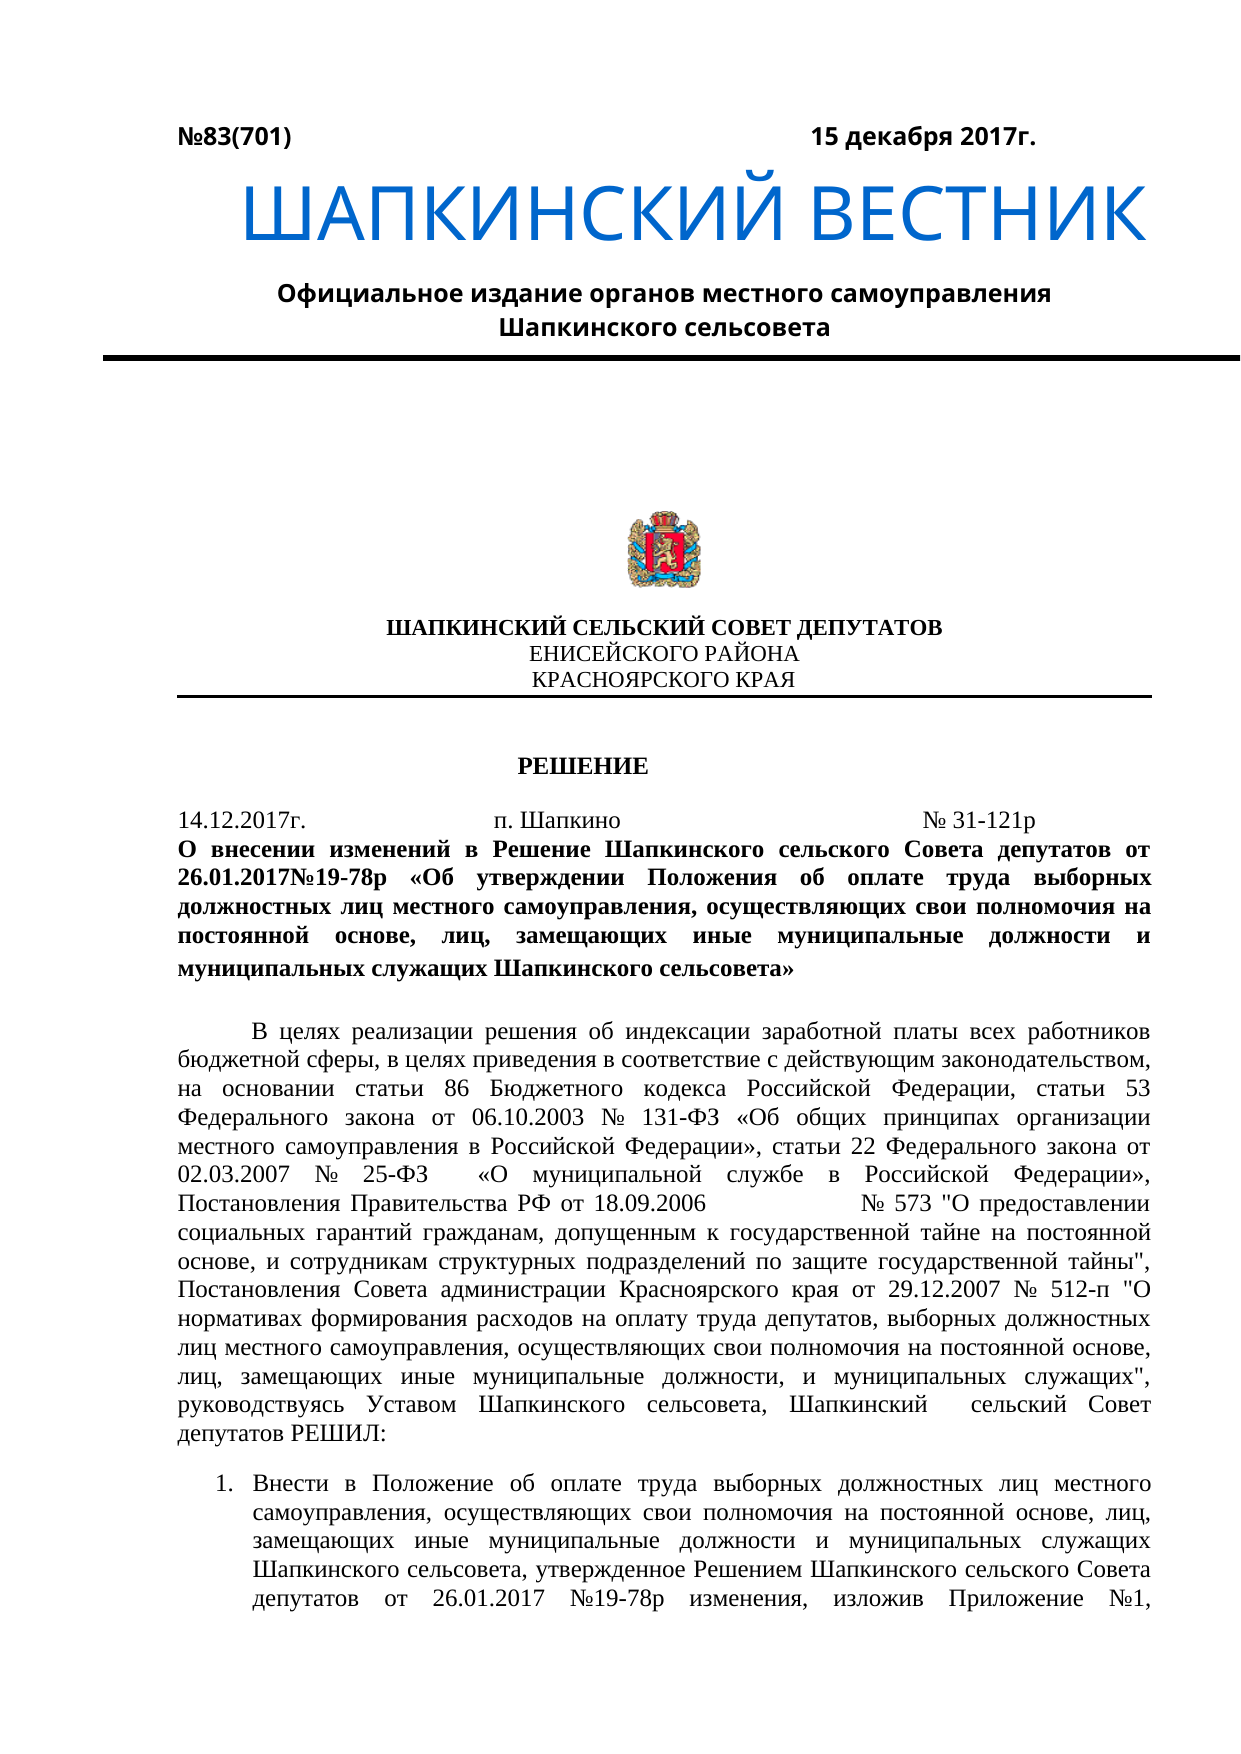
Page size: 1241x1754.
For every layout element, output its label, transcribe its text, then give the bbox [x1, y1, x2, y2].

picture [627, 511, 702, 589]
text РЕШЕНИЕ [398, 751, 1152, 780]
text О внесении изменений в Решение Шапкинского сельского Совета депутатов от 26.01.2017№19-78р «Об утверждении Положения об оплате труда выборных должностных лиц местного самоуправления, осуществляющих свои полномочия на постоянной основе, лиц, замещающих иные муниципальные должности и муниципальных служащих Шапкинского сельсовета» [177, 834, 1152, 982]
text ЕНИСЕЙСКОГО РАЙОНА [177, 640, 1152, 667]
text Шапкинского сельсовета [177, 309, 1152, 344]
text Официальное издание органов местного самоуправления [177, 276, 1152, 309]
text ШАПКИНСКИЙ СЕЛЬСКИЙ СОВЕТ ДЕПУТАТОВ [177, 614, 1152, 640]
text КРАСНОЯРСКОГО КРАЯ [177, 667, 1152, 695]
text №83(701) 15 декабря 2017г. [177, 118, 1152, 152]
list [215, 1468, 1152, 1612]
text В целях реализации решения об индексации заработной платы всех работников бюджетной сферы, в целях приведения в соответствие с действующим законодательством, на основании статьи 86 Бюджетного кодекса Российской Федерации, статьи 53 Федерального закона от 06.10.2003 № 131-ФЗ «Об общих принципах организации местного самоуправления в Российской Федерации», статьи 22 Федерального закона от 02.03.2007 № 25-ФЗ «О муниципальной службе в Российской Федерации», Постановления Правительства РФ от 18.09.2006 № 573 "О предоставлении социальных гарантий гражданам, допущенным к государственной тайне на постоянной основе, и сотрудникам структурных подразделений по защите государственной тайны", Постановления Совета администрации Красноярского края от 29.12.2007 № 512-п "О нормативах формирования расходов на оплату труда депутатов, выборных должностных лиц местного самоуправления, осуществляющих свои полномочия на постоянной основе, лиц, замещающих иные муниципальные должности, и муниципальных служащих", руководствуясь Уставом Шапкинского сельсовета, Шапкинский сельский Совет депутатов РЕШИЛ: [177, 1016, 1152, 1447]
text 14.12.2017г. п. Шапкино № 31-121р [177, 805, 1152, 834]
